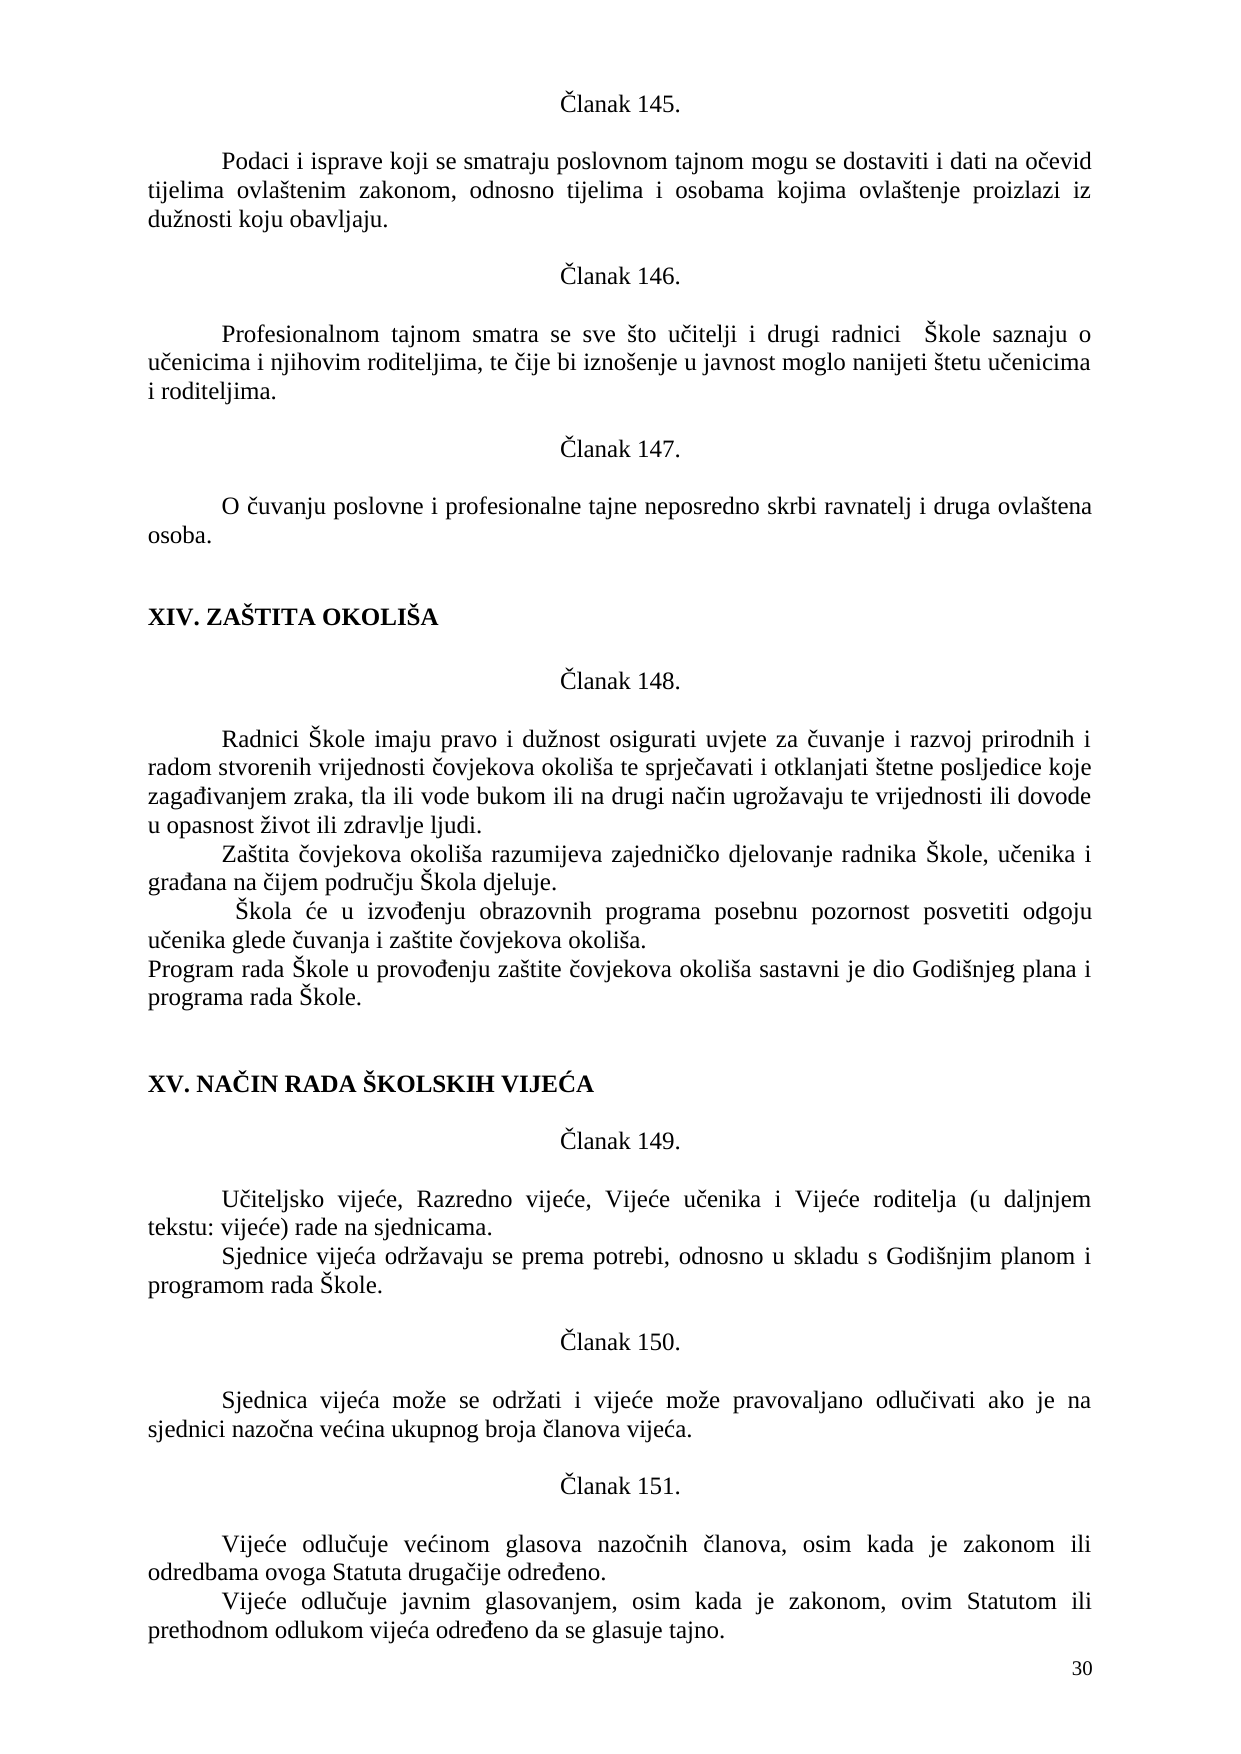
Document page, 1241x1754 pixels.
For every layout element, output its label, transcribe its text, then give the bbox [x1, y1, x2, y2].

text Učiteljsko vijeće, Razredno vijeće, Vijeće učenika i Vijeće roditelja (u daljnjem tekstu: vijeće) rade na sjednicama. [148, 1184, 1093, 1241]
text Članak 146. [148, 261, 1093, 290]
subtitle XIV. ZAŠTITA OKOLIŠA [148, 602, 1093, 631]
text Članak 148. [148, 666, 1093, 695]
text Sjednice vijeća održavaju se prema potrebi, odnosno u skladu s Godišnjim planom i programom rada Škole. [148, 1241, 1093, 1299]
text Članak 147. [148, 434, 1093, 462]
text Profesionalnom tajnom smatra se sve što učitelji i drugi radnici Škole saznaju o učenicima i njihovim roditeljima, te čije bi iznošenje u javnost moglo nanijeti štetu učenicima i roditeljima. [148, 319, 1093, 405]
text Podaci i isprave koji se smatraju poslovnom tajnom mogu se dostaviti i dati na očevid tijelima ovlaštenim zakonom, odnosno tijelima i osobama kojima ovlaštenje proizlazi iz dužnosti koju obavljaju. [148, 146, 1093, 232]
text Vijeće odlučuje većinom glasova nazočnih članova, osim kada je zakonom ili odredbama ovoga Statuta drugačije određeno. [148, 1529, 1093, 1586]
text Sjednica vijeća može se održati i vijeće može pravovaljano odlučivati ako je na sjednici nazočna većina ukupnog broja članova vijeća. [148, 1385, 1093, 1442]
text Škola će u izvođenju obrazovnih programa posebnu pozornost posvetiti odgoju učenika glede čuvanja i zaštite čovjekova okoliša. [148, 896, 1093, 954]
subtitle XV. NAČIN RADA ŠKOLSKIH VIJEĆA [148, 1069, 1093, 1097]
text Članak 151. [148, 1471, 1093, 1500]
text O čuvanju poslovne i profesionalne tajne neposredno skrbi ravnatelj i druga ovlaštena osoba. [148, 491, 1093, 549]
text Članak 150. [148, 1327, 1093, 1356]
text Članak 145. [148, 89, 1093, 117]
text Vijeće odlučuje javnim glasovanjem, osim kada je zakonom, ovim Statutom ili prethodnom odlukom vijeća određeno da se glasuje tajno. [148, 1586, 1093, 1644]
text Članak 149. [148, 1126, 1093, 1155]
text Zaštita čovjekova okoliša razumijeva zajedničko djelovanje radnika Škole, učenika i građana na čijem području Škola djeluje. [148, 839, 1093, 896]
text Radnici Škole imaju pravo i dužnost osigurati uvjete za čuvanje i razvoj prirodnih i radom stvorenih vrijednosti čovjekova okoliša te sprječavati i otklanjati štetne posljedice koje zagađivanjem zraka, tla ili vode bukom ili na drugi način ugrožavaju te vrijednosti ili dovode u opasnost život ili zdravlje ljudi. [148, 724, 1093, 839]
text Program rada Škole u provođenju zaštite čovjekova okoliša sastavni je dio Godišnjeg plana i programa rada Škole. [148, 954, 1093, 1011]
